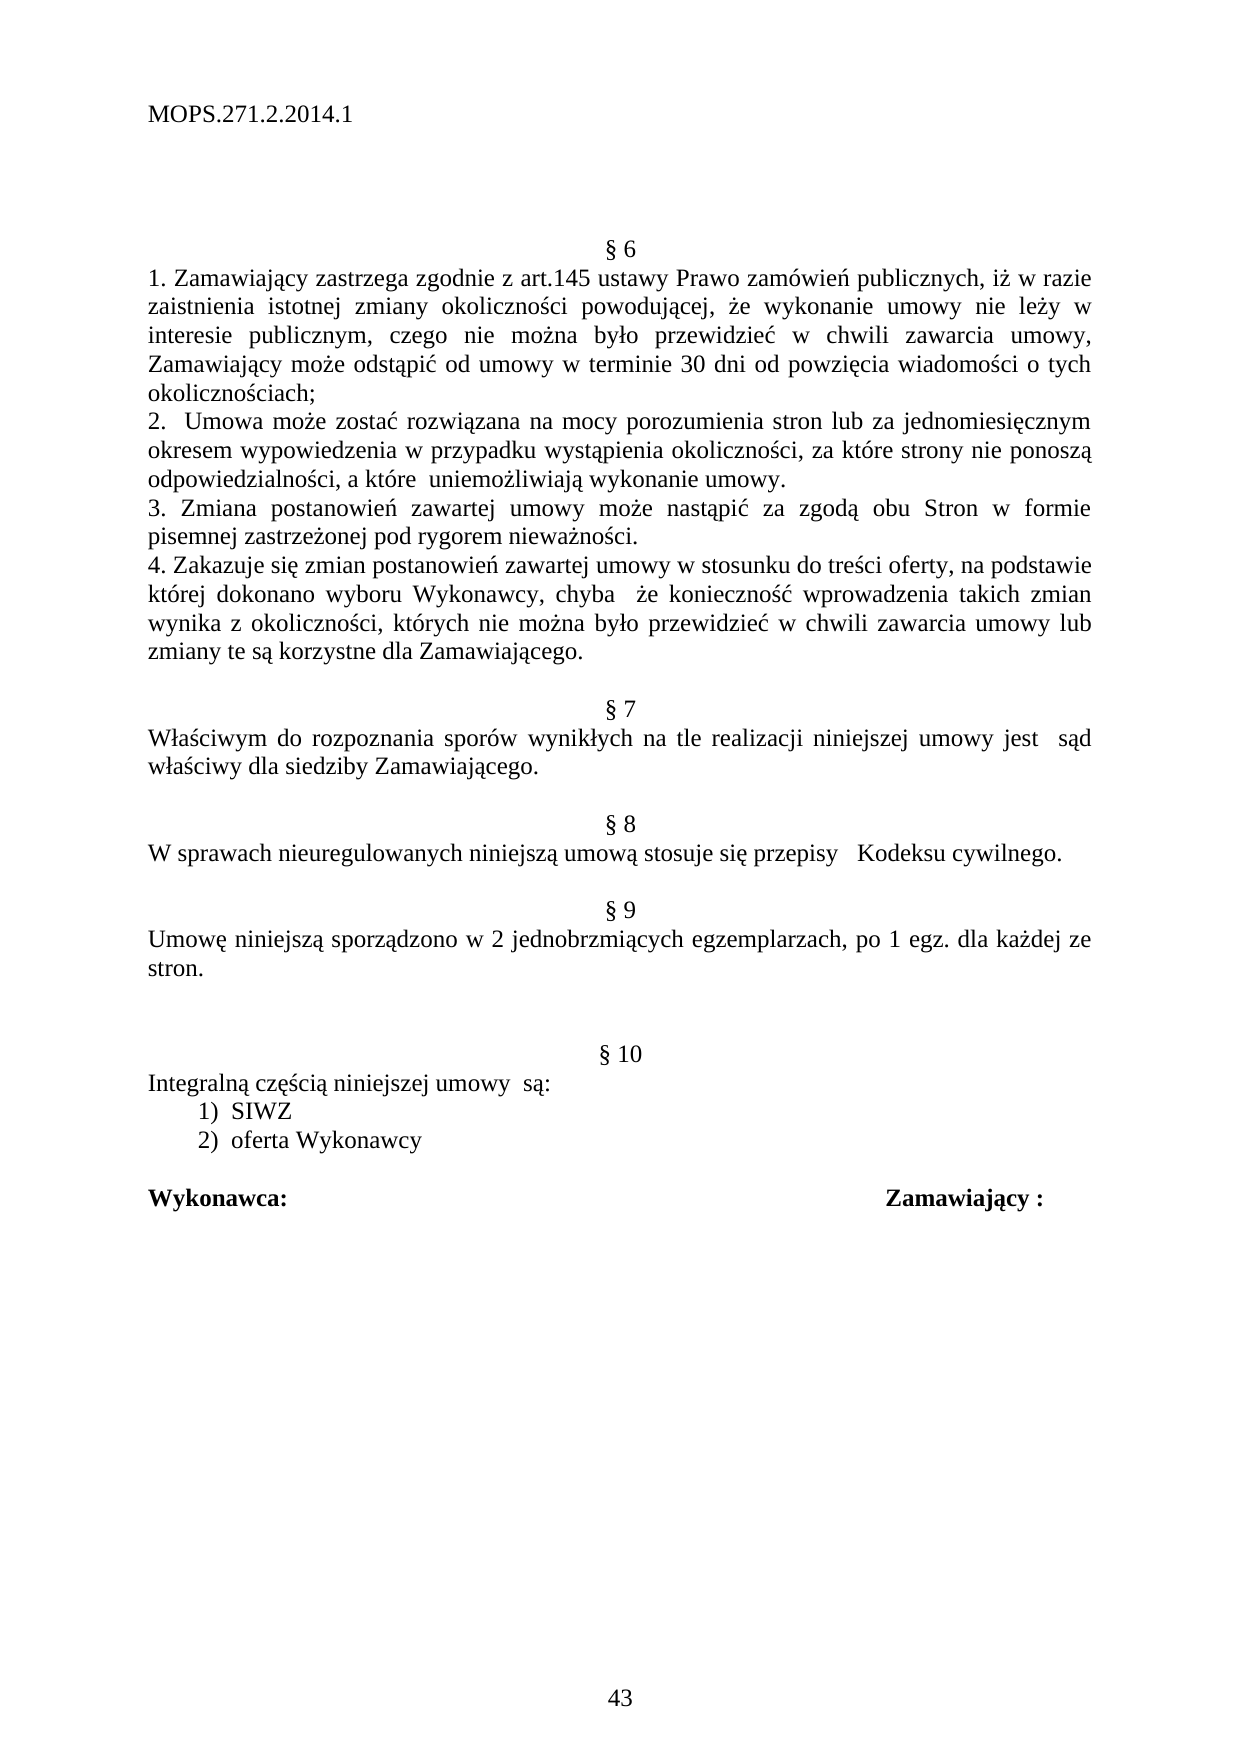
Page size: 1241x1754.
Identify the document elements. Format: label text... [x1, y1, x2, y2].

text § 10 [148, 1039, 1093, 1068]
text 4. Zakazuje się zmian postanowień zawartej umowy w stosunku do treści oferty, na podstawie której dokonano wyboru Wykonawcy, chyba że konieczność wprowadzenia takich zmian wynika z okoliczności, których nie można było przewidzieć w chwili zawarcia umowy lub zmiany te są korzystne dla Zamawiającego. [148, 550, 1093, 665]
text § 8 [148, 809, 1093, 838]
text Umowę niniejszą sporządzono w 2 jednobrzmiących egzemplarzach, po 1 egz. dla każdej ze stron. [148, 924, 1093, 981]
text Wykonawca: Zamawiający : [148, 1183, 1093, 1211]
text 3. Zmiana postanowień zawartej umowy może nastąpić za zgodą obu Stron w formie pisemnej zastrzeżonej pod rygorem nieważności. [148, 493, 1093, 550]
text Integralną częścią niniejszej umowy są: [148, 1068, 1093, 1096]
text Właściwym do rozpoznania sporów wynikłych na tle realizacji niniejszej umowy jest sąd właściwy dla siedziby Zamawiającego. [148, 723, 1093, 780]
text § 9 [148, 895, 1093, 924]
text 2. Umowa może zostać rozwiązana na mocy porozumienia stron lub za jednomiesięcznym okresem wypowiedzenia w przypadku wystąpienia okoliczności, za które strony nie ponoszą odpowiedzialności, a które uniemożliwiają wykonanie umowy. [148, 406, 1093, 493]
text § 6 [148, 234, 1093, 263]
text § 7 [148, 694, 1093, 723]
text 2) oferta Wykonawcy [148, 1125, 1093, 1154]
text W sprawach nieuregulowanych niniejszą umową stosuje się przepisy Kodeksu cywilnego. [148, 838, 1093, 866]
text 1. Zamawiający zastrzega zgodnie z art.145 ustawy Prawo zamówień publicznych, iż w razie zaistnienia istotnej zmiany okoliczności powodującej, że wykonanie umowy nie leży w interesie publicznym, czego nie można było przewidzieć w chwili zawarcia umowy, Zamawiający może odstąpić od umowy w terminie 30 dni od powzięcia wiadomości o tych okolicznościach; [148, 263, 1093, 406]
text 1) SIWZ [148, 1096, 1093, 1125]
